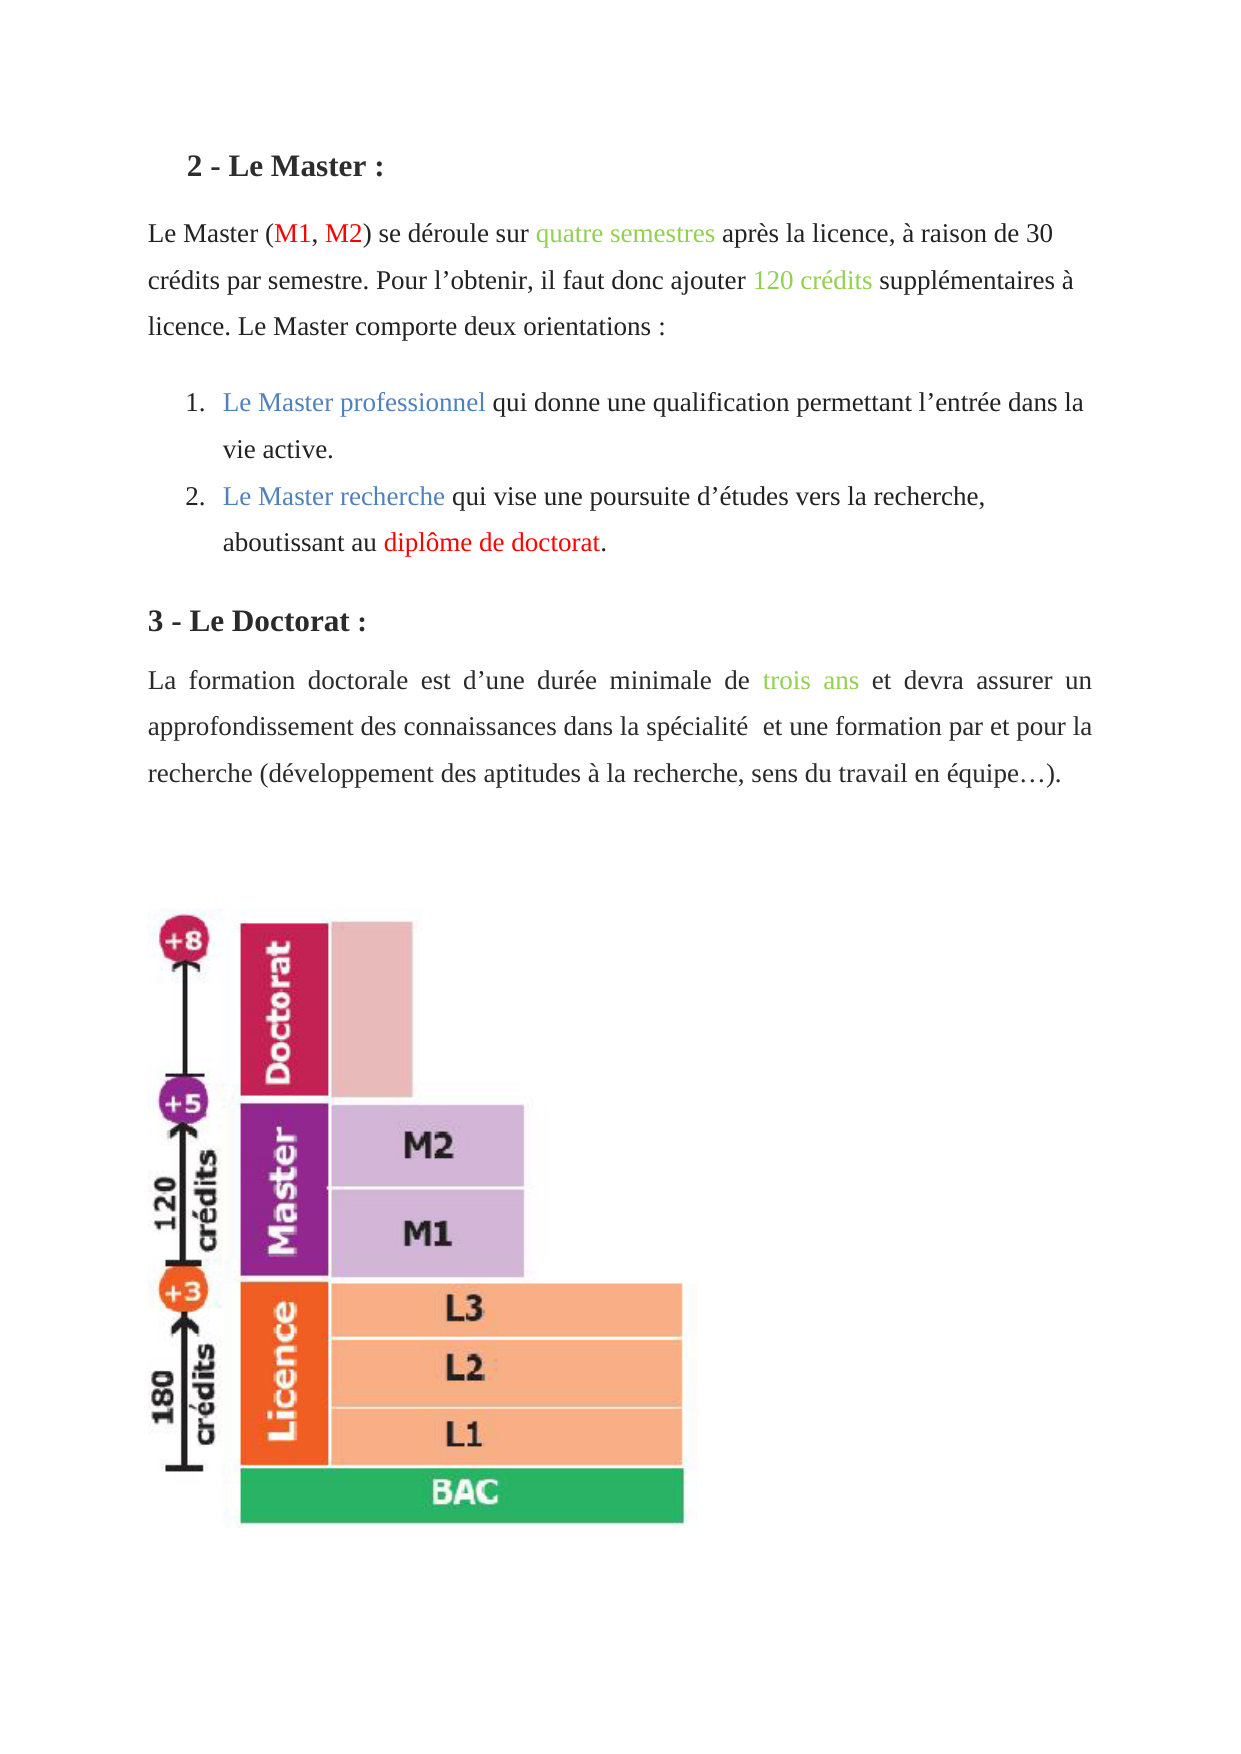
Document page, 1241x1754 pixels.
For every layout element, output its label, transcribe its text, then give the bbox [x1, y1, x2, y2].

text Le Master (M1, M2) se déroule sur quatre semestres après la licence, à raison de 30 crédits par semestre. Pour l’obtenir, il faut donc ajouter 120 crédits supplémentaires à licence. Le Master comporte deux orientations : [148, 217, 1093, 342]
list Le Master professionnel qui donne une qualification permettant l’entrée dans la vie active. [185, 386, 1093, 464]
text La formation doctorale est d’une durée minimale de trois ans et devra assurer un approfondissement des connaissances dans la spécialité et une formation par et pour la recherche (développement des aptitudes à la recherche, sens du travail en équipe…). [148, 664, 1093, 788]
text 3 - Le Doctorat : [148, 602, 1093, 638]
list Le Master recherche qui vise une poursuite d’études vers la recherche, aboutissant au diplôme de doctorat. [185, 479, 1093, 557]
picture [147, 908, 698, 1528]
text 2 - Le Master : [148, 148, 1093, 183]
